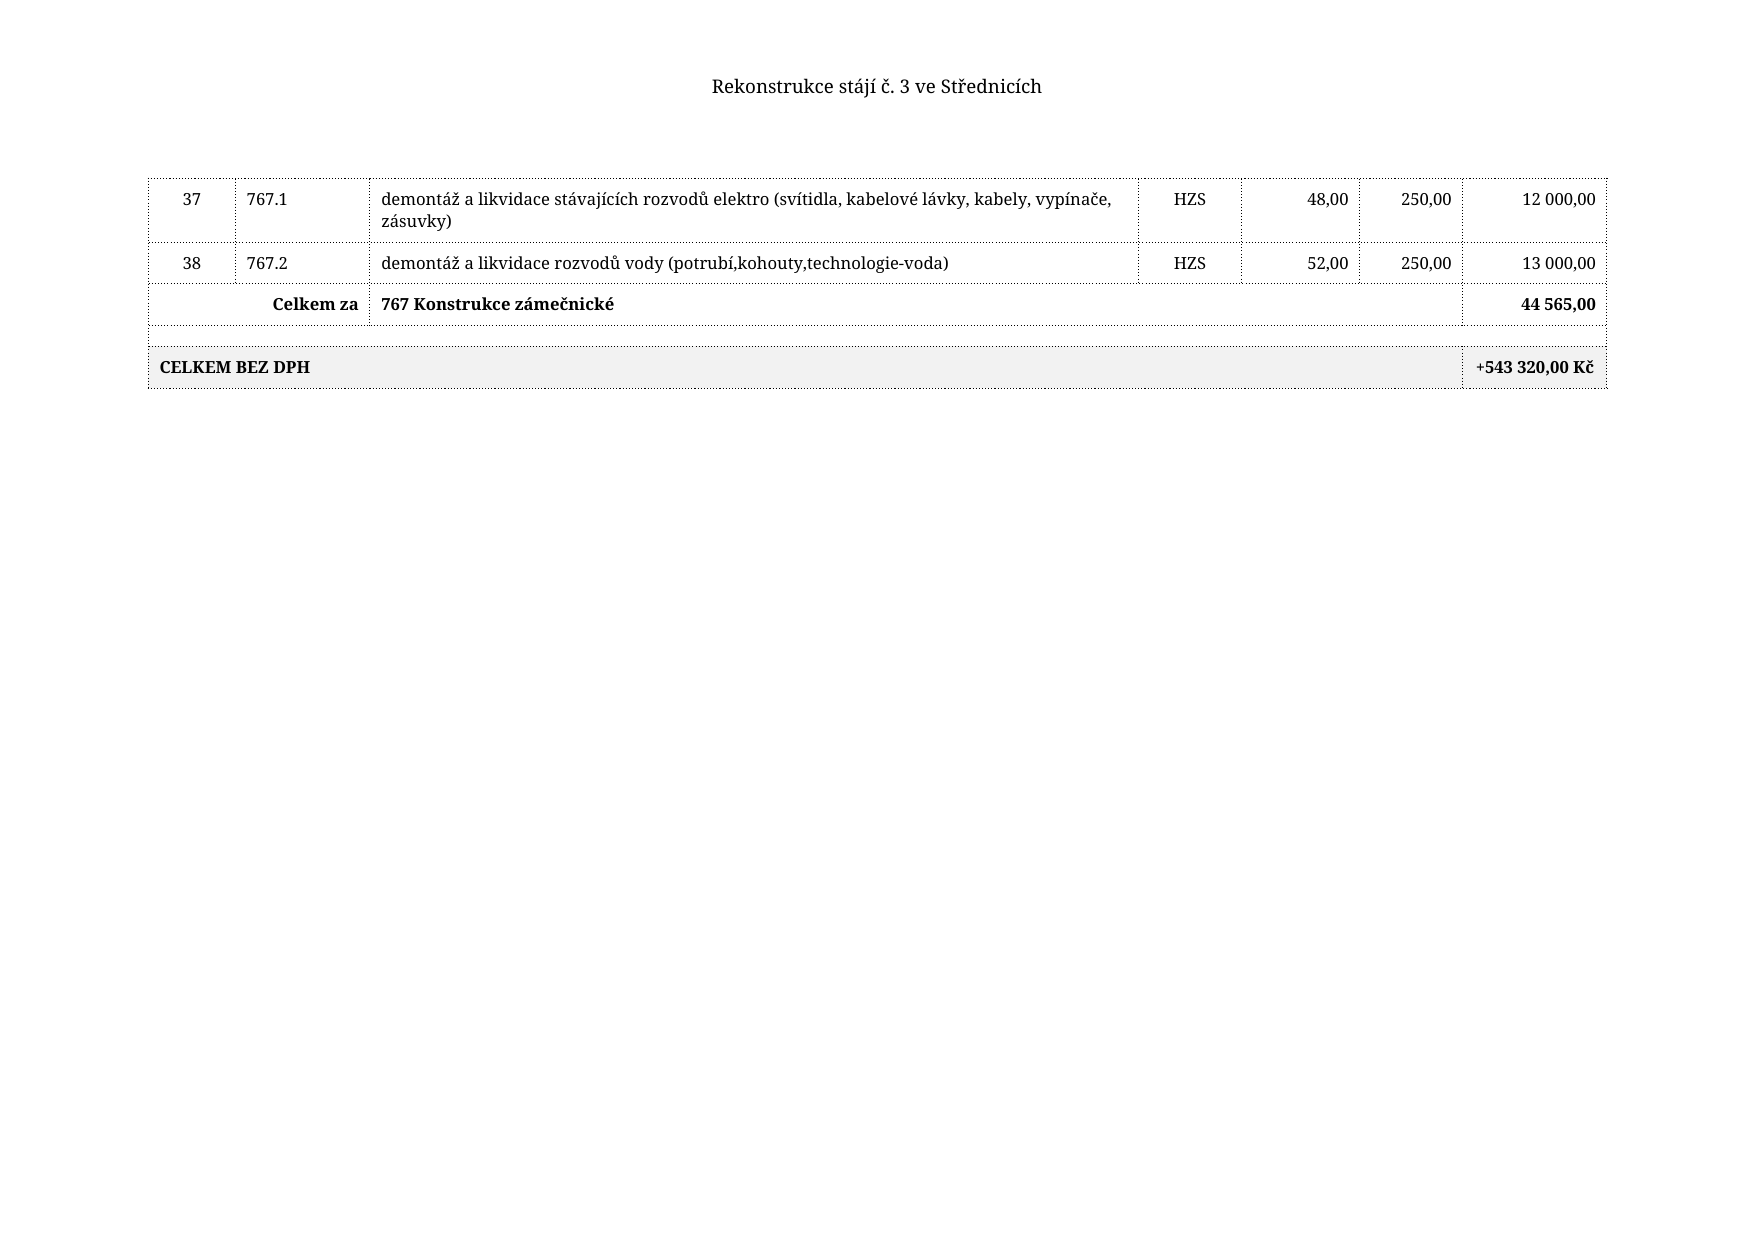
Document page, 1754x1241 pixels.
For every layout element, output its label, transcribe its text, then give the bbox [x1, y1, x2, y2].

table_cell 767.2 [235, 242, 370, 283]
table_cell 767.1 [235, 178, 370, 242]
table_cell HZS [1138, 242, 1242, 283]
table_cell HZS [1138, 178, 1242, 242]
table_cell 52,00 [1242, 242, 1360, 283]
table_cell 37 [148, 178, 235, 242]
table_cell 38 [148, 242, 235, 283]
table_cell 250,00 [1360, 242, 1463, 283]
table_cell CELKEM BEZ DPH [148, 346, 1463, 388]
table_cell 12 000,00 [1463, 178, 1607, 242]
table_cell 250,00 [1360, 178, 1463, 242]
table_cell +543 320,00 Kč [1463, 346, 1607, 388]
table_cell 44 565,00 [1463, 283, 1607, 324]
table_cell 13 000,00 [1463, 242, 1607, 283]
table_cell 767 Konstrukce zámečnické [370, 283, 1463, 324]
table_cell demontáž a likvidace stávajících rozvodů elektro (svítidla, kabelové lávky, kabely, vypínače, zásuvky) [370, 178, 1138, 242]
table_cell Celkem za [148, 283, 370, 324]
table_cell [148, 325, 1607, 346]
table_cell demontáž a likvidace rozvodů vody (potrubí,kohouty,technologie-voda) [370, 242, 1138, 283]
table_cell 48,00 [1242, 178, 1360, 242]
